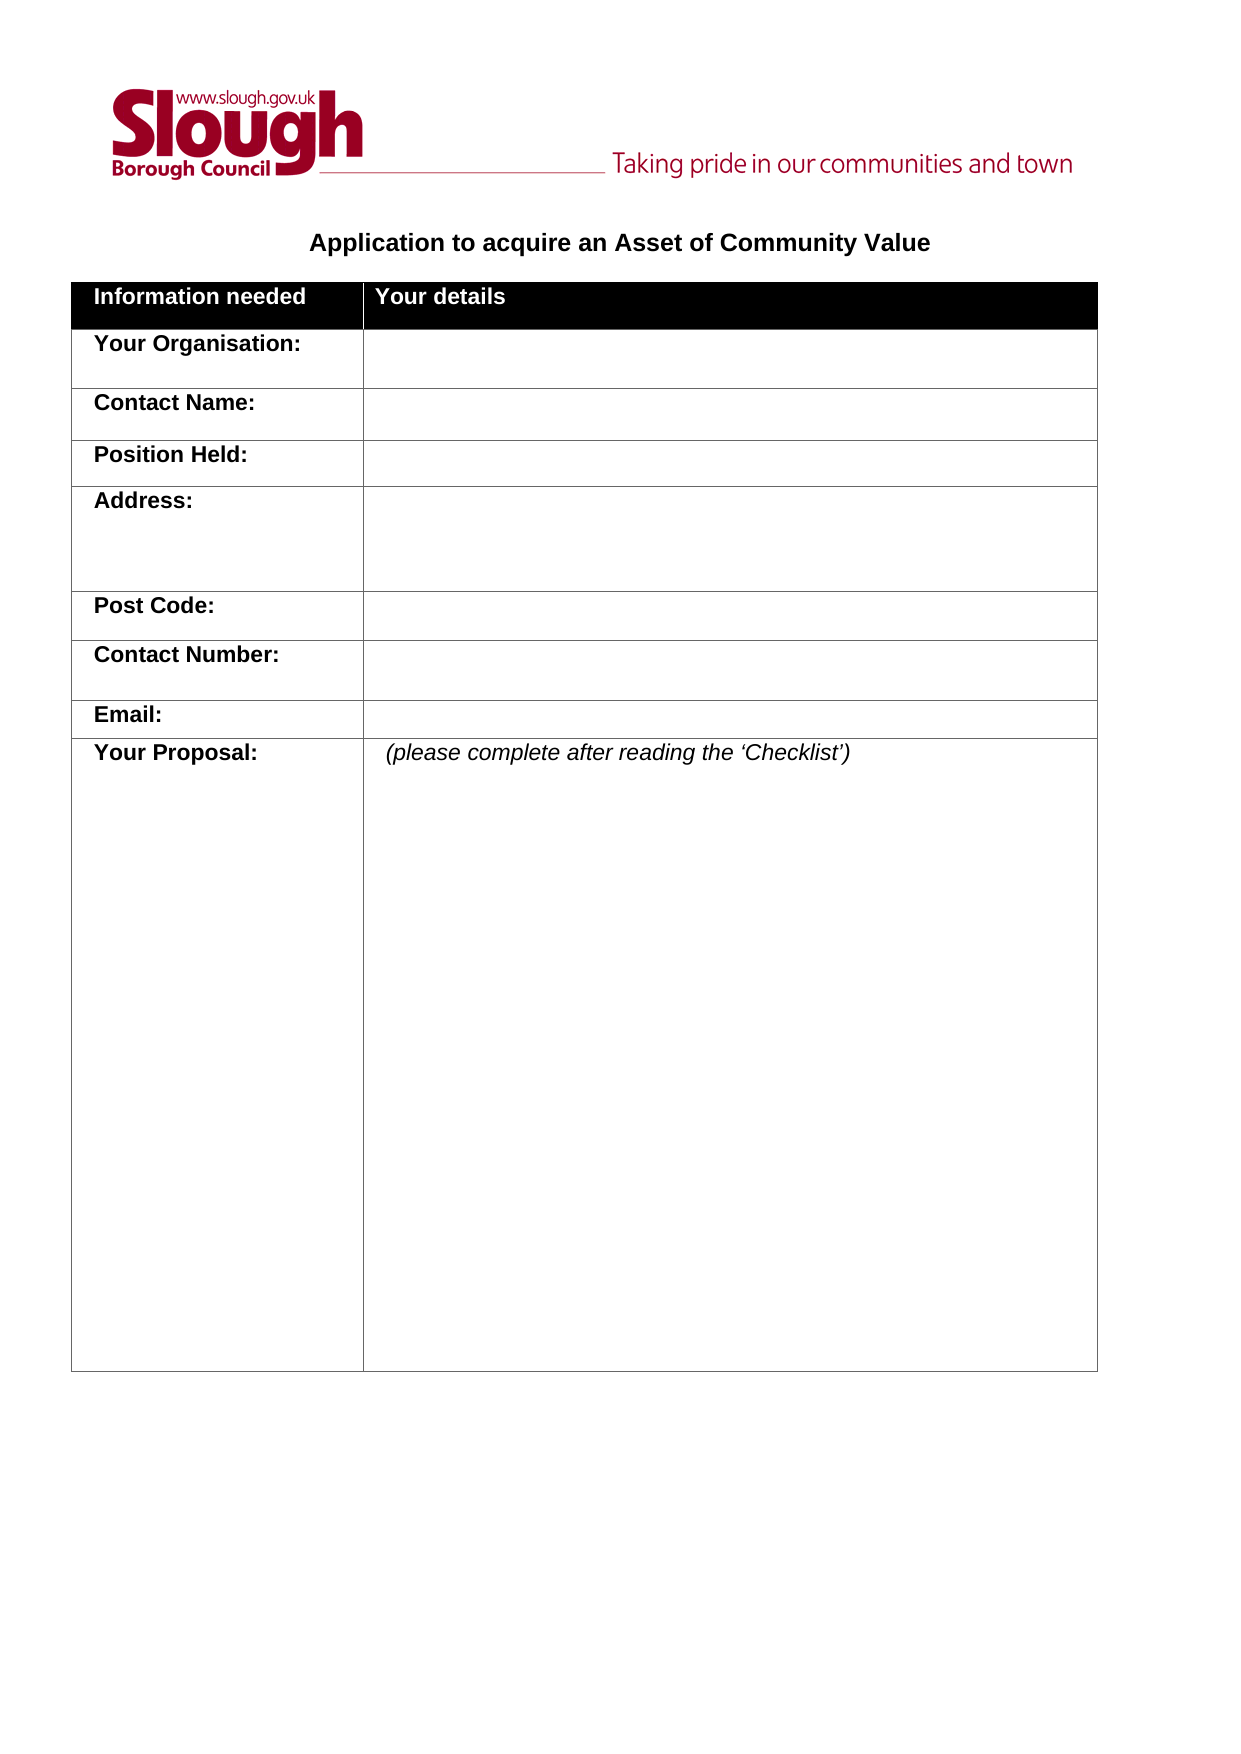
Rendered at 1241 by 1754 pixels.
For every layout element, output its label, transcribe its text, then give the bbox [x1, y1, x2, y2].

table_cell [364, 487, 1097, 591]
subtitle Application to acquire an Asset of Community Value [239, 228, 1001, 257]
table_cell Address: [72, 487, 363, 591]
table_cell Contact Name: [72, 389, 363, 440]
table_cell Email: [72, 701, 363, 738]
table_cell (please complete after reading the ‘Checklist’) [364, 739, 1097, 1371]
picture [82, 64, 1108, 204]
table_cell Your Organisation: [72, 330, 363, 388]
table_cell Your Proposal: [72, 739, 363, 1371]
table_cell Contact Number: [72, 641, 363, 700]
table_cell [364, 389, 1097, 440]
table_cell [364, 441, 1097, 486]
table_cell Post Code: [72, 592, 363, 640]
table_header Information needed [72, 283, 363, 329]
table_cell Position Held: [72, 441, 363, 486]
table_cell [364, 701, 1097, 738]
table_cell [364, 592, 1097, 640]
table_cell [364, 641, 1097, 700]
table_cell [364, 330, 1097, 388]
table_header Your details [364, 283, 1097, 329]
